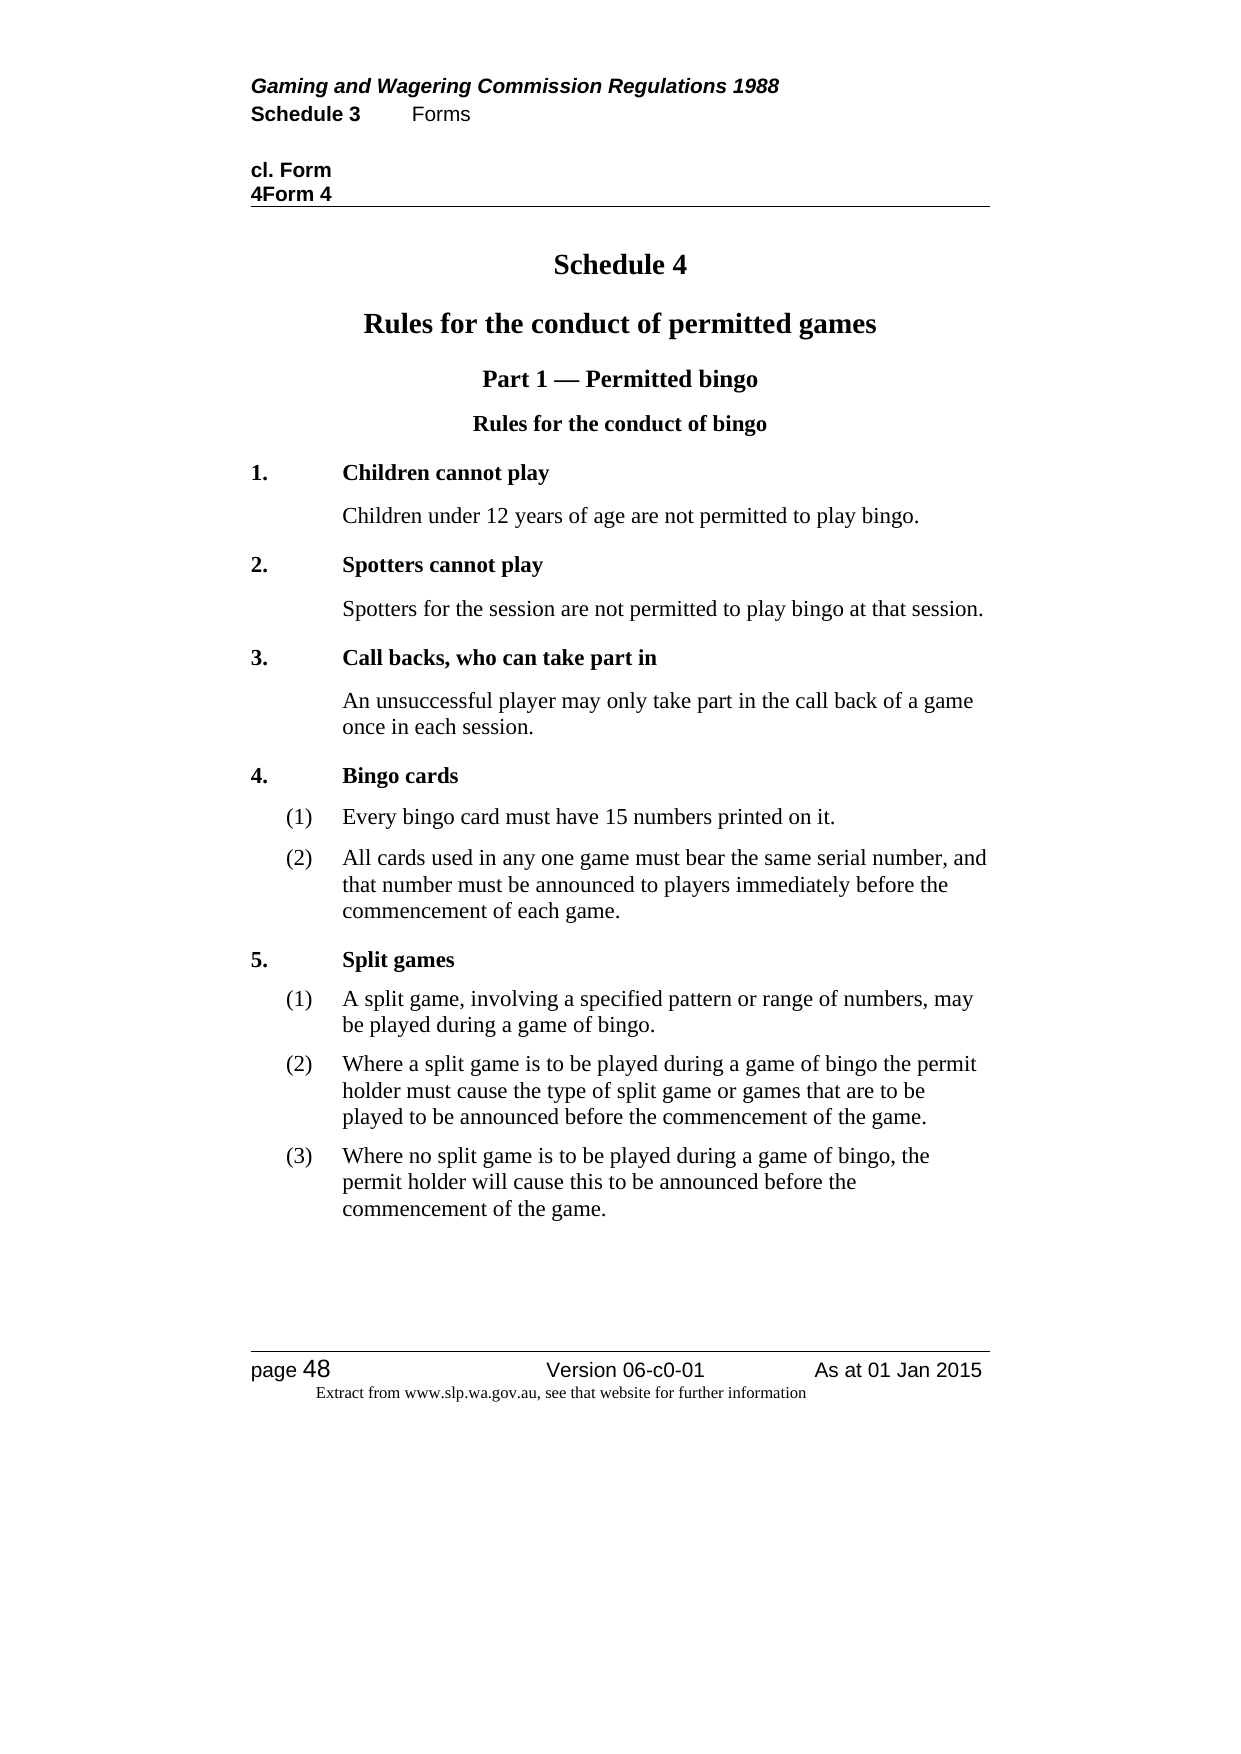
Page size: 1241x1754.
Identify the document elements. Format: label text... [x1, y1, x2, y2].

text (2) Where a split game is to be played during a game of bingo the permit holder must cause the type of split game or games that are to be played to be announced before the commencement of the game. [251, 1050, 990, 1129]
text Children under 12 years of age are not permitted to play bingo. [251, 502, 990, 529]
subtitle 5. Split games [251, 946, 990, 973]
text Rules for the conduct of bingo [251, 410, 990, 436]
subtitle 4. Bingo cards [251, 762, 990, 789]
text An unsuccessful player may only take part in the call back of a game once in each session. [251, 687, 990, 739]
text (1) A split game, involving a specified pattern or range of numbers, may be played during a game of bingo. [251, 985, 990, 1038]
subtitle Rules for the conduct of permitted games [251, 306, 990, 339]
subtitle Schedule 4 [251, 247, 990, 281]
subtitle Part 1 — Permitted bingo [251, 364, 990, 393]
subtitle 1. Children cannot play [251, 459, 990, 486]
text Spotters for the session are not permitted to play bingo at that session. [251, 594, 990, 621]
text (3) Where no split game is to be played during a game of bingo, the permit holder will cause this to be announced before the commencement of the game. [251, 1142, 990, 1221]
text (1) Every bingo card must have 15 numbers printed on it. [251, 803, 990, 830]
text (2) All cards used in any one game must bear the same serial number, and that number must be announced to players immediately before the commencement of each game. [251, 844, 990, 923]
subtitle 2. Spotters cannot play [251, 552, 990, 578]
subtitle 3. Call backs, who can take part in [251, 644, 990, 670]
